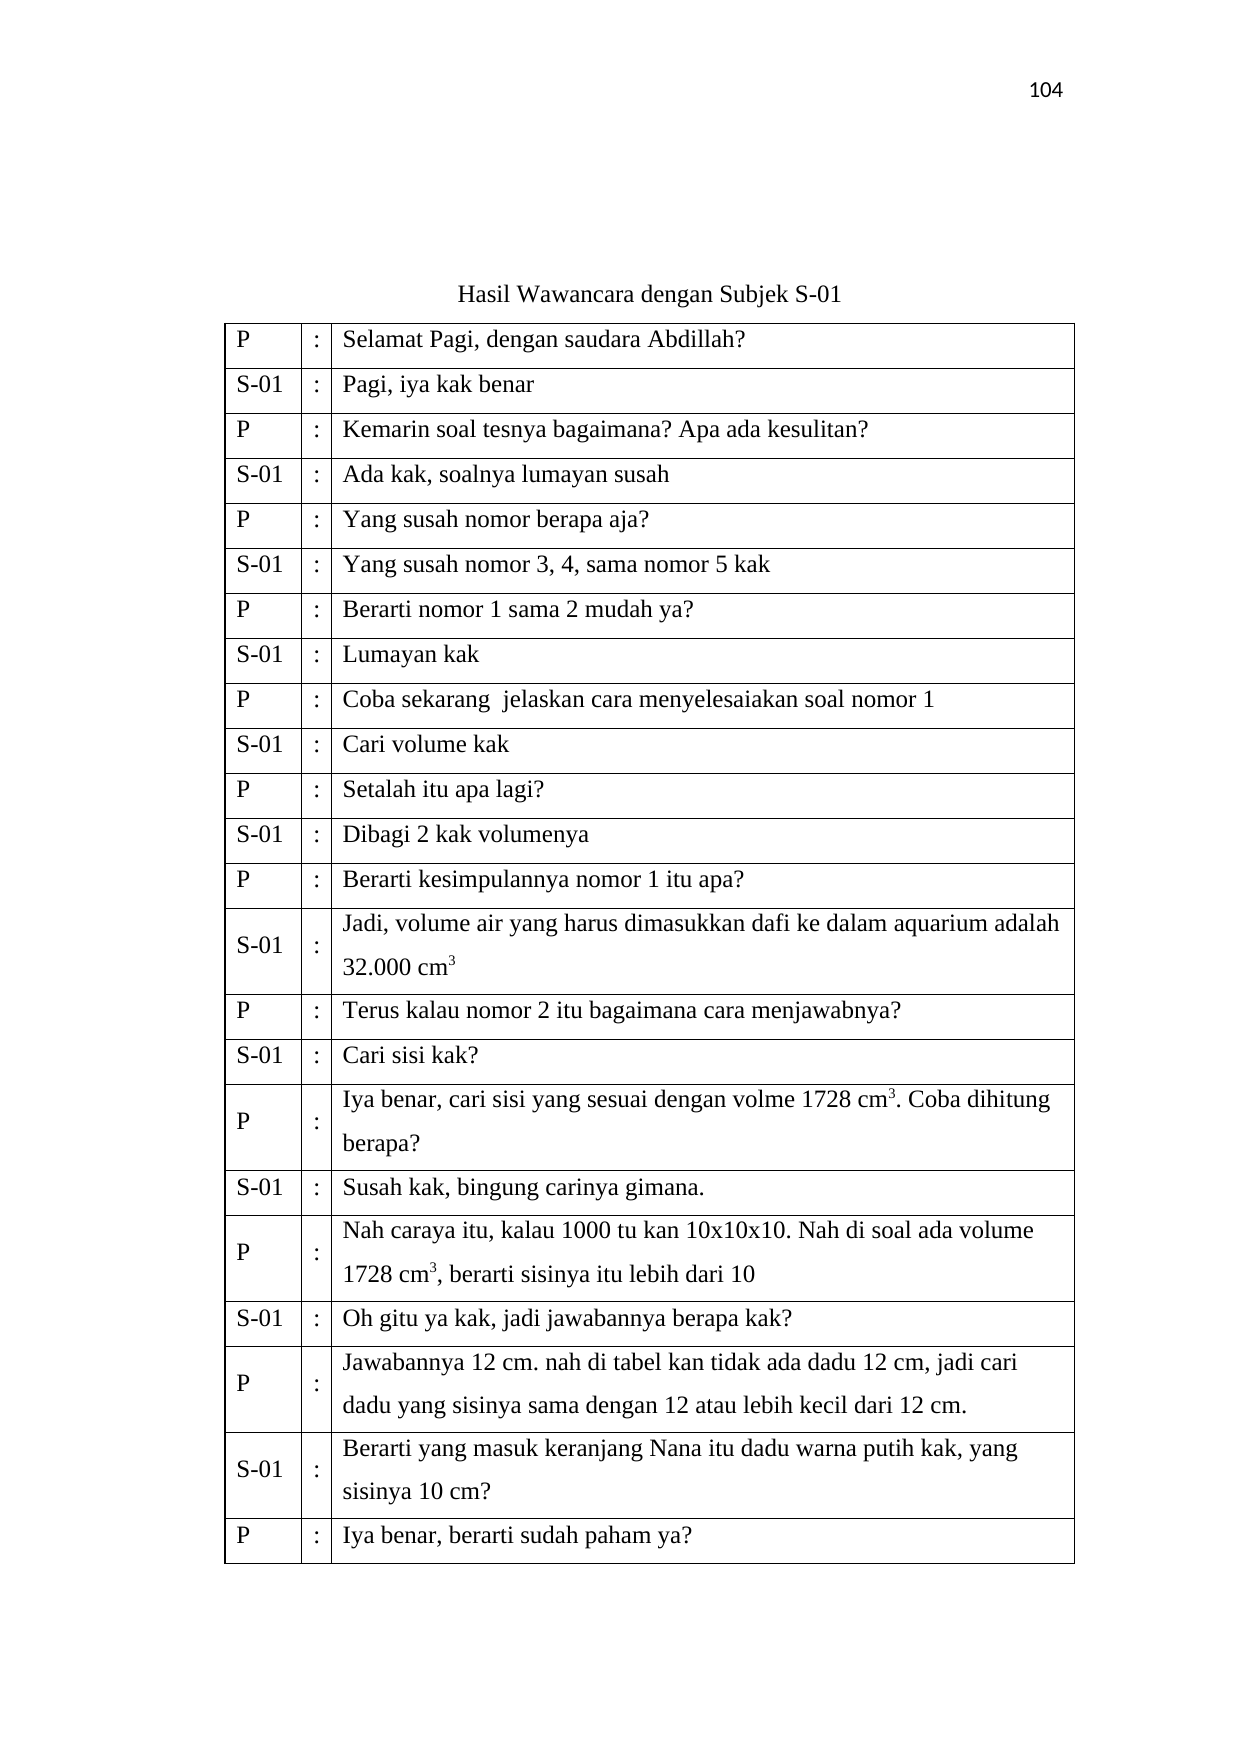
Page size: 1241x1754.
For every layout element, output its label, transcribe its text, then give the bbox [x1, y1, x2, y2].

table_header P [226, 324, 301, 367]
table_header : [302, 324, 331, 367]
table_cell Lumayan kak [332, 639, 1074, 682]
table_cell : [302, 594, 331, 637]
table_cell Berarti yang masuk keranjang Nana itu dadu warna putih kak, yang sisinya 10 cm? [332, 1433, 1074, 1518]
table_cell P [226, 864, 301, 907]
table_cell P [226, 774, 301, 817]
table_cell S-01 [226, 1302, 301, 1346]
table_cell P [226, 1347, 301, 1432]
table_cell P [226, 1216, 301, 1301]
table_cell : [302, 639, 331, 682]
table_cell : [302, 819, 331, 862]
table_cell Jadi, volume air yang harus dimasukkan dafi ke dalam aquarium adalah 32.000 cm3 [332, 909, 1074, 993]
table_cell Dibagi 2 kak volumenya [332, 819, 1074, 862]
table_cell : [302, 774, 331, 817]
table_cell S-01 [226, 909, 301, 993]
table_cell Jawabannya 12 cm. nah di tabel kan tidak ada dadu 12 cm, jadi cari dadu yang sisinya sama dengan 12 atau lebih kecil dari 12 cm. [332, 1347, 1074, 1432]
table_cell : [302, 684, 331, 727]
table_cell P [226, 1519, 301, 1563]
table_cell Oh gitu ya kak, jadi jawabannya berapa kak? [332, 1302, 1074, 1346]
table_cell Berarti kesimpulannya nomor 1 itu apa? [332, 864, 1074, 907]
table_cell : [302, 414, 331, 457]
table_cell Cari sisi kak? [332, 1040, 1074, 1083]
table_cell : [302, 459, 331, 502]
table_cell Terus kalau nomor 2 itu bagaimana cara menjawabnya? [332, 995, 1074, 1038]
table_cell : [302, 1433, 331, 1518]
table_cell : [302, 1519, 331, 1563]
table_cell P [226, 684, 301, 727]
table_cell Nah caraya itu, kalau 1000 tu kan 10x10x10. Nah di soal ada volume 1728 cm3, berarti sisinya itu lebih dari 10 [332, 1216, 1074, 1301]
table_cell Yang susah nomor 3, 4, sama nomor 5 kak [332, 549, 1074, 592]
table_cell : [302, 1216, 331, 1301]
table_cell P [226, 1085, 301, 1169]
table_cell P [226, 995, 301, 1038]
table_cell Coba sekarang jelaskan cara menyelesaiakan soal nomor 1 [332, 684, 1074, 727]
table_cell Cari volume kak [332, 729, 1074, 772]
table_cell S-01 [226, 639, 301, 682]
text Hasil Wawancara dengan Subjek S-01 [236, 279, 1063, 308]
table_cell : [302, 729, 331, 772]
table_header Selamat Pagi, dengan saudara Abdillah? [332, 324, 1074, 367]
table_cell Yang susah nomor berapa aja? [332, 504, 1074, 547]
table_cell S-01 [226, 819, 301, 862]
table_cell : [302, 1171, 331, 1214]
table_cell : [302, 549, 331, 592]
table_cell P [226, 414, 301, 457]
table_cell : [302, 1302, 331, 1346]
table_cell S-01 [226, 1171, 301, 1214]
table_cell : [302, 504, 331, 547]
table_cell Kemarin soal tesnya bagaimana? Apa ada kesulitan? [332, 414, 1074, 457]
table_cell Pagi, iya kak benar [332, 369, 1074, 412]
table_cell : [302, 1040, 331, 1083]
table_cell Berarti nomor 1 sama 2 mudah ya? [332, 594, 1074, 637]
table_cell : [302, 995, 331, 1038]
table_cell S-01 [226, 549, 301, 592]
table_cell P [226, 594, 301, 637]
table_cell S-01 [226, 1040, 301, 1083]
table_cell Ada kak, soalnya lumayan susah [332, 459, 1074, 502]
table_cell Setalah itu apa lagi? [332, 774, 1074, 817]
table_cell : [302, 864, 331, 907]
table_cell Iya benar, berarti sudah paham ya? [332, 1519, 1074, 1563]
table_cell : [302, 1347, 331, 1432]
table_cell : [302, 369, 331, 412]
table_cell S-01 [226, 729, 301, 772]
table_cell S-01 [226, 369, 301, 412]
table_cell Susah kak, bingung carinya gimana. [332, 1171, 1074, 1214]
table_cell P [226, 504, 301, 547]
table_cell : [302, 1085, 331, 1169]
table_cell Iya benar, cari sisi yang sesuai dengan volme 1728 cm3. Coba dihitung berapa? [332, 1085, 1074, 1169]
table_cell S-01 [226, 459, 301, 502]
table_cell : [302, 909, 331, 993]
table_cell S-01 [226, 1433, 301, 1518]
